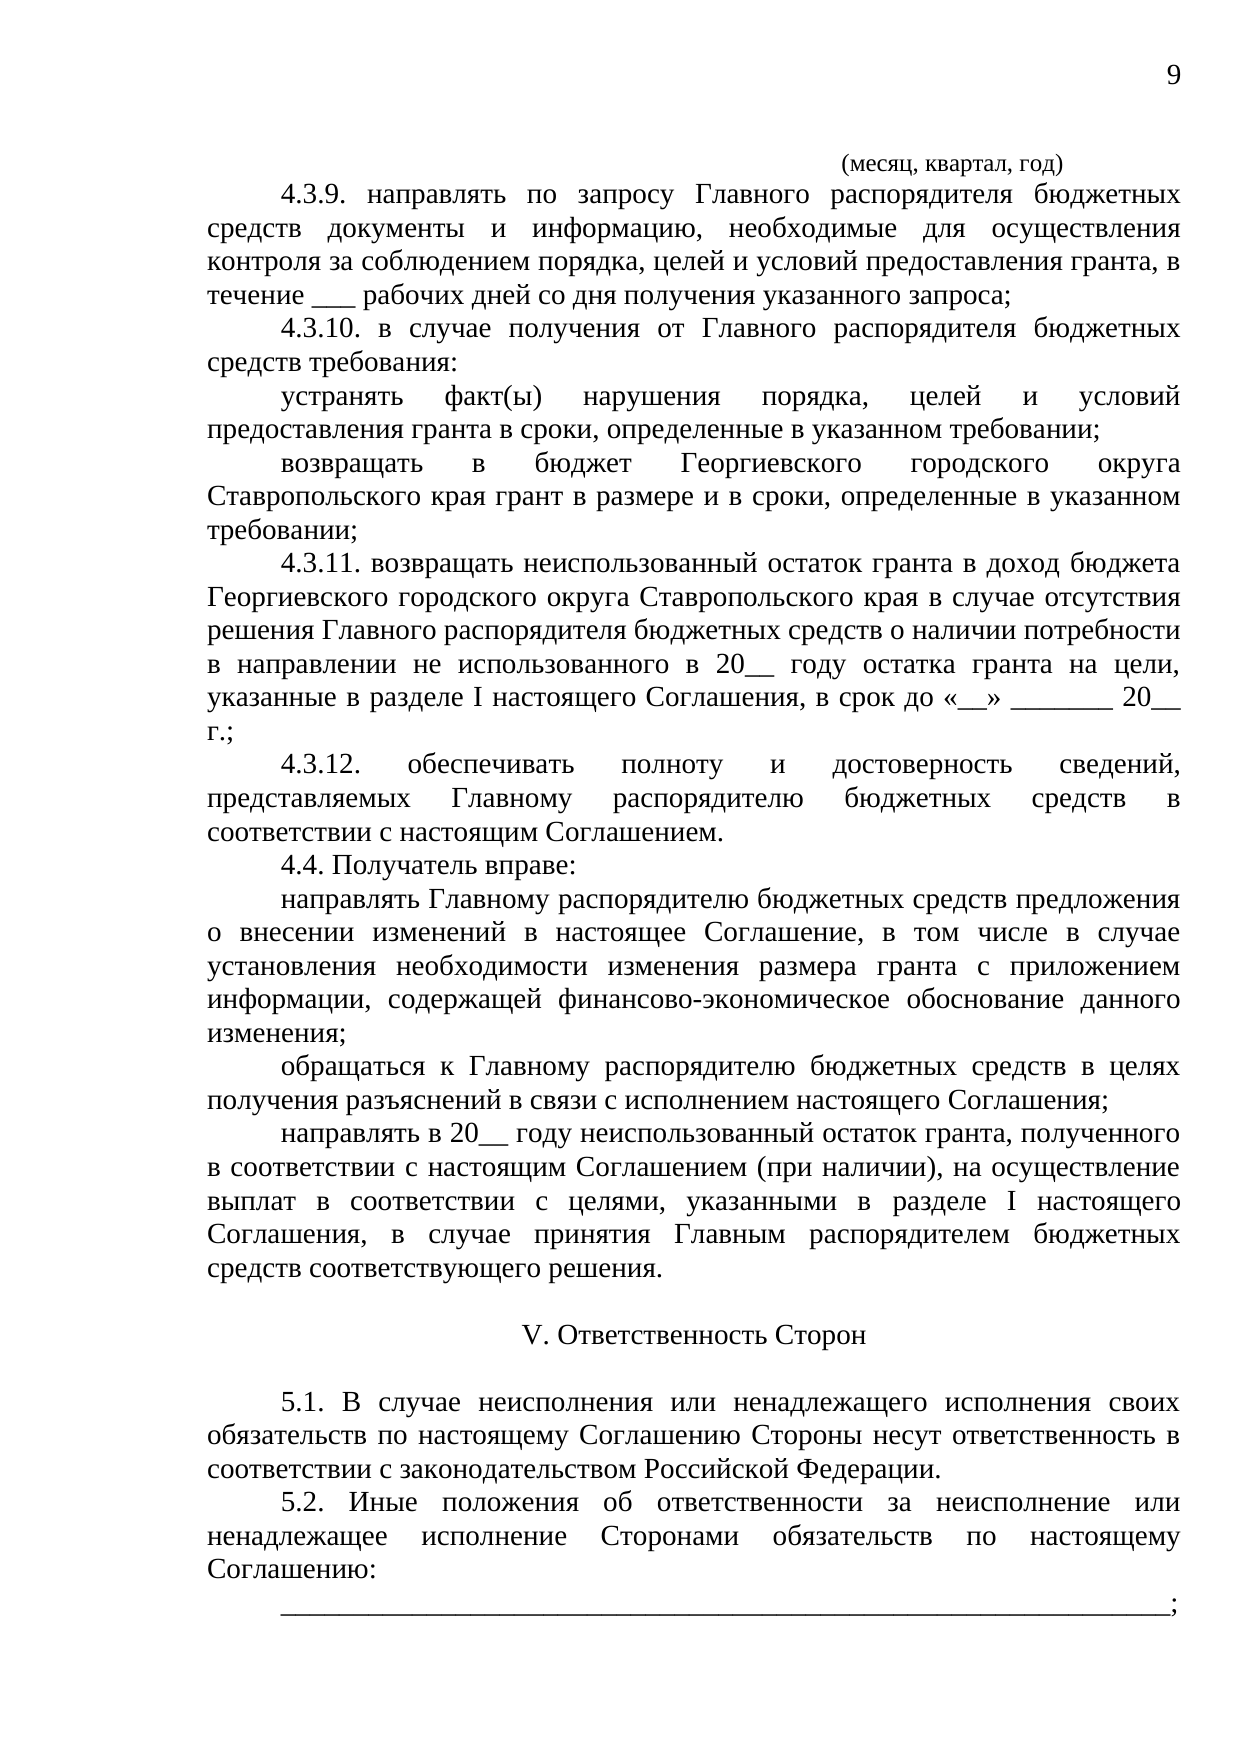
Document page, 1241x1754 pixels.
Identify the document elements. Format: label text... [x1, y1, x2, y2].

text 4.3.12. обеспечивать полноту и достоверность сведений, представляемых Главному распорядителю бюджетных средств в соответствии с настоящим Соглашением. [207, 747, 1181, 847]
text 4.3.9. направлять по запросу Главного распорядителя бюджетных средств документы и информацию, необходимые для осуществления контроля за соблюдением порядка, целей и условий предоставления гранта, в течение ___ рабочих дней со дня получения указанного запроса; [207, 176, 1181, 311]
text направлять в 20__ году неиспользованный остаток гранта, полученного в соответствии с настоящим Соглашением (при наличии), на осуществление выплат в соответствии с целями, указанными в разделе I настоящего Соглашения, в случае принятия Главным распорядителем бюджетных средств соответствующего решения. [207, 1116, 1181, 1283]
text V. Ответственность Сторон [207, 1317, 1181, 1350]
text устранять факт(ы) нарушения порядка, целей и условий предоставления гранта в сроки, определенные в указанном требовании; [207, 378, 1181, 445]
text _____________________________________________________________; [207, 1585, 1181, 1619]
text (месяц, квартал, год) [207, 148, 1181, 176]
text 5.2. Иные положения об ответственности за неисполнение или ненадлежащее исполнение Сторонами обязательств по настоящему Соглашению: [207, 1484, 1181, 1585]
text 5.1. В случае неисполнения или ненадлежащего исполнения своих обязательств по настоящему Соглашению Стороны несут ответственность в соответствии с законодательством Российской Федерации. [207, 1384, 1181, 1484]
text направлять Главному распорядителю бюджетных средств предложения о внесении изменений в настоящее Соглашение, в том числе в случае установления необходимости изменения размера гранта с приложением информации, содержащей финансово-экономическое обоснование данного изменения; [207, 881, 1181, 1048]
text возвращать в бюджет Георгиевского городского округа Ставропольского края грант в размере и в сроки, определенные в указанном требовании; [207, 445, 1181, 545]
text 4.3.11. возвращать неиспользованный остаток гранта в доход бюджета Георгиевского городского округа Ставропольского края в случае отсутствия решения Главного распорядителя бюджетных средств о наличии потребности в направлении не использованного в 20__ году остатка гранта на цели, указанные в разделе I настоящего Соглашения, в срок до «__» _______ 20__ г.; [207, 545, 1181, 747]
text обращаться к Главному распорядителю бюджетных средств в целях получения разъяснений в связи с исполнением настоящего Соглашения; [207, 1048, 1181, 1116]
text 4.3.10. в случае получения от Главного распорядителя бюджетных средств требования: [207, 311, 1181, 378]
text 4.4. Получатель вправе: [207, 847, 1181, 881]
